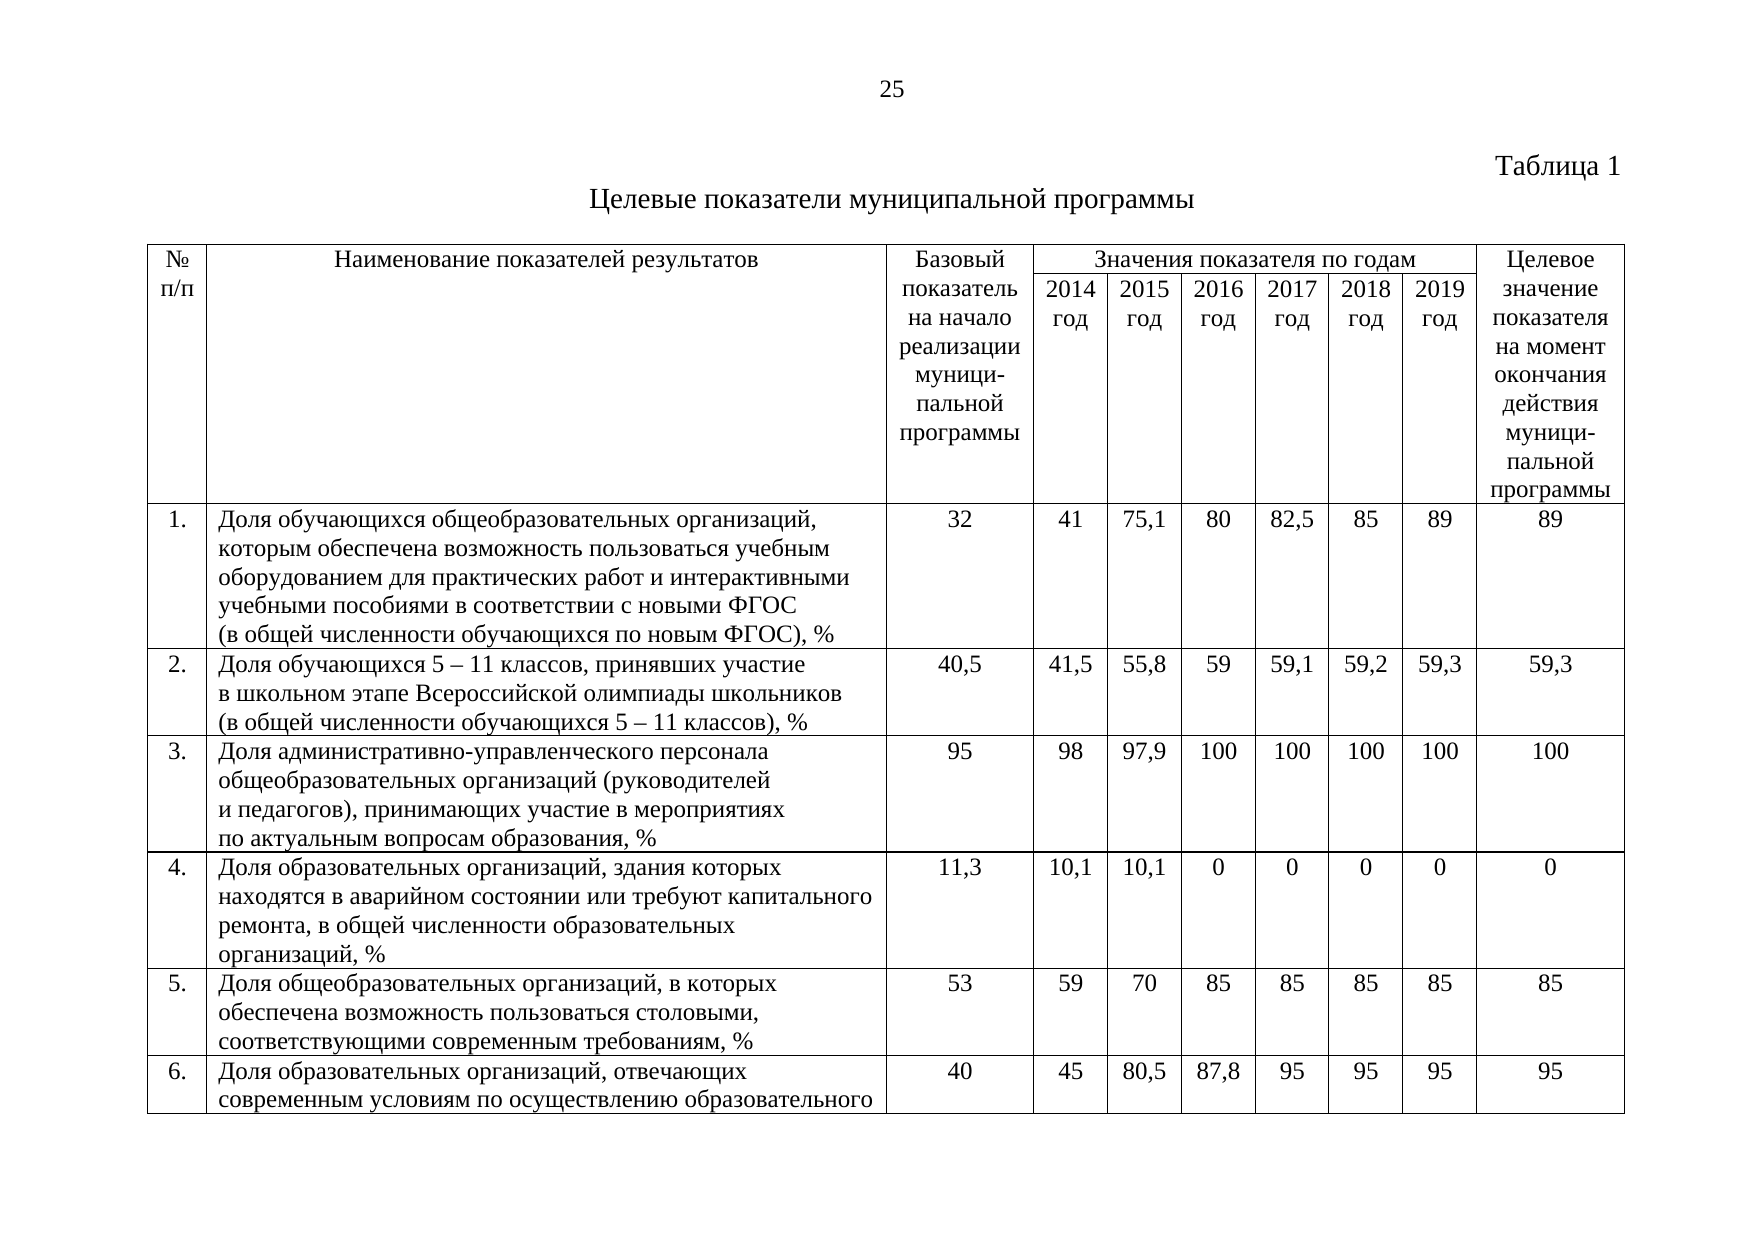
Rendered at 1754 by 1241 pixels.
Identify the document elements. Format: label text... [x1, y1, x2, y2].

table_cell 0 [1477, 853, 1624, 967]
table_cell 53 [887, 969, 1033, 1055]
table_cell 95 [1403, 1056, 1476, 1113]
table_cell 32 [887, 504, 1033, 648]
table_cell 2016 год [1182, 274, 1255, 503]
table_cell 85 [1329, 969, 1402, 1055]
table_cell 40,5 [887, 649, 1033, 735]
table_cell 75,1 [1108, 504, 1181, 648]
table_cell 2014 год [1034, 274, 1107, 503]
table_header Наименование показателей результатов [207, 245, 886, 503]
table_cell 11,3 [887, 853, 1033, 967]
table_cell 80 [1182, 504, 1255, 648]
table_cell 100 [1256, 736, 1328, 851]
table_cell 82,5 [1256, 504, 1328, 648]
table_cell 59 [1182, 649, 1255, 735]
table_cell 95 [887, 736, 1033, 851]
table_cell 85 [1477, 969, 1624, 1055]
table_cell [207, 1056, 886, 1113]
table_cell 41,5 [1034, 649, 1107, 735]
table_cell 5. [148, 969, 206, 1055]
table_cell 0 [1256, 853, 1328, 967]
table_cell 4. [148, 853, 206, 967]
table_cell 41 [1034, 504, 1107, 648]
table_cell 89 [1477, 504, 1624, 648]
table_cell 59,3 [1477, 649, 1624, 735]
table_cell 40 [887, 1056, 1033, 1113]
table_header Целевое значение показателя на момент окончания действия муници-пальной программы [1477, 245, 1624, 503]
table_cell 98 [1034, 736, 1107, 851]
table_cell 10,1 [1108, 853, 1181, 967]
table_cell 85 [1329, 504, 1402, 648]
table_cell 95 [1477, 1056, 1624, 1113]
table_cell 100 [1182, 736, 1255, 851]
table_cell Доля общеобразовательных организаций, в которых обеспечена возможность пользоваться столовыми, соответствующими современным требованиям, % [207, 969, 886, 1055]
table_cell 0 [1329, 853, 1402, 967]
text Таблица 1 [162, 148, 1621, 181]
table_cell 55,8 [1108, 649, 1181, 735]
table_cell Доля обучающихся 5 – 11 классов, принявших участие в школьном этапе Всероссийской олимпиады школьников (в общей численности обучающихся 5 – 11 классов), % [207, 649, 886, 735]
table_cell 45 [1034, 1056, 1107, 1113]
table_cell 6. [148, 1056, 206, 1113]
table_cell 85 [1182, 969, 1255, 1055]
table_cell 0 [1182, 853, 1255, 967]
table_cell 0 [1403, 853, 1476, 967]
table_cell 85 [1256, 969, 1328, 1055]
table_cell 95 [1256, 1056, 1328, 1113]
text Целевые показатели муниципальной программы [162, 181, 1621, 215]
table_cell 2018 год [1329, 274, 1402, 503]
table_cell 100 [1403, 736, 1476, 851]
table_cell 59,1 [1256, 649, 1328, 735]
table_cell 100 [1329, 736, 1402, 851]
table_cell 2019 год [1403, 274, 1476, 503]
table_cell 3. [148, 736, 206, 851]
table_cell Доля обучающихся общеобразовательных организаций, которым обеспечена возможность пользоваться учебным оборудованием для практических работ и интерактивными учебными пособиями в соответствии с новыми ФГОС (в общей численности обучающихся по новым ФГОС), % [207, 504, 886, 648]
table_cell 80,5 [1108, 1056, 1181, 1113]
table_cell 10,1 [1034, 853, 1107, 967]
table_cell 70 [1108, 969, 1181, 1055]
table_header Значения показателя по годам [1034, 245, 1476, 273]
table_cell 59,3 [1403, 649, 1476, 735]
table_header № п/п [148, 245, 206, 503]
table_cell 100 [1477, 736, 1624, 851]
table_cell 87,8 [1182, 1056, 1255, 1113]
table_cell 1. [148, 504, 206, 648]
table_cell 97,9 [1108, 736, 1181, 851]
table_cell 59 [1034, 969, 1107, 1055]
table_header Базовый показатель на начало реализации муници-пальной программы [887, 245, 1033, 503]
table_cell Доля административно-управленческого персонала общеобразовательных организаций (руководителей и педагогов), принимающих участие в мероприятиях по актуальным вопросам образования, % [207, 736, 886, 851]
table_cell 2017 год [1256, 274, 1328, 503]
table_cell 85 [1403, 969, 1476, 1055]
table_cell 2. [148, 649, 206, 735]
table_cell 59,2 [1329, 649, 1402, 735]
table_cell Доля образовательных организаций, здания которых находятся в аварийном состоянии или требуют капитального ремонта, в общей численности образовательных организаций, % [207, 853, 886, 967]
table_cell 95 [1329, 1056, 1402, 1113]
table_cell 2015 год [1108, 274, 1181, 503]
table_cell 89 [1403, 504, 1476, 648]
